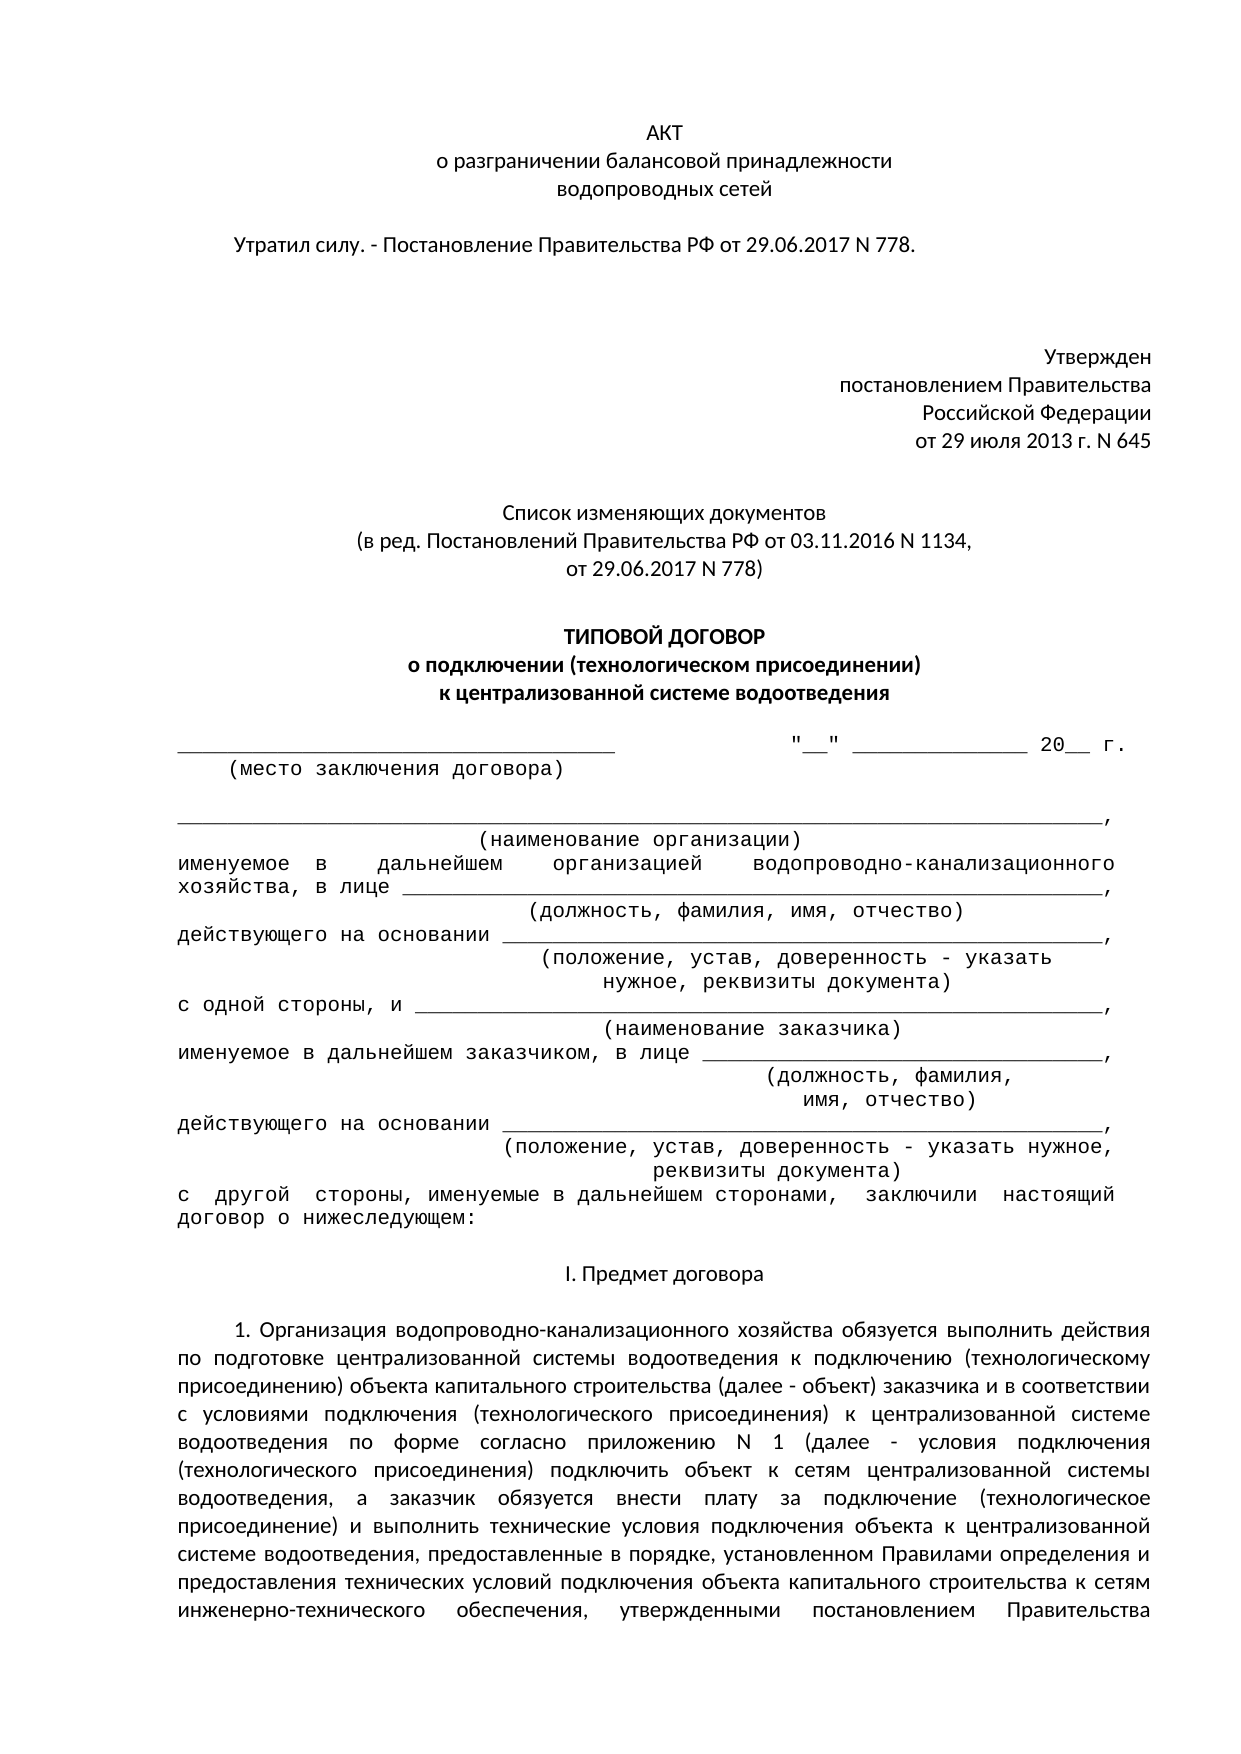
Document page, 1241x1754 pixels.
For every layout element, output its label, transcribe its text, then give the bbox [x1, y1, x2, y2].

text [177, 1315, 1152, 1623]
text ___________________________________ "__" ______________ 20__ г. [177, 734, 1152, 758]
text (положение, устав, доверенность - указать нужное, [177, 1136, 1152, 1160]
text действующего на основании ________________________________________________, [177, 923, 1152, 947]
text хозяйства, в лице ________________________________________________________, [177, 876, 1152, 900]
text имя, отчество) [177, 1089, 1152, 1113]
text Российской Федерации [177, 398, 1152, 426]
text постановлением Правительства [177, 370, 1152, 398]
text с другой стороны, именуемые в дальнейшем сторонами, заключили настоящий [177, 1184, 1152, 1207]
text __________________________________________________________________________, [177, 805, 1152, 829]
text АКТ [177, 118, 1152, 146]
text реквизиты документа) [177, 1160, 1152, 1184]
text Утвержден [177, 342, 1152, 370]
title к централизованной системе водоотведения [177, 678, 1152, 706]
text (должность, фамилия, имя, отчество) [177, 900, 1152, 923]
text нужное, реквизиты документа) [177, 971, 1152, 994]
text договор о нижеследующем: [177, 1207, 1152, 1231]
title ТИПОВОЙ ДОГОВОР [177, 622, 1152, 650]
text (наименование заказчика) [177, 1018, 1152, 1042]
text действующего на основании ________________________________________________, [177, 1113, 1152, 1136]
text именуемое в дальнейшем заказчиком, в лице ________________________________, [177, 1042, 1152, 1065]
text водопроводных сетей [177, 174, 1152, 202]
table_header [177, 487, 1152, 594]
text I. Предмет договора [177, 1259, 1152, 1287]
text (должность, фамилия, [177, 1065, 1152, 1089]
text Утратил силу. - Постановление Правительства РФ от 29.06.2017 N 778. [177, 230, 1152, 258]
text именуемое в дальнейшем организацией водопроводно-канализационного [177, 853, 1152, 876]
text от 29 июля 2013 г. N 645 [177, 426, 1152, 454]
text с одной стороны, и _______________________________________________________, [177, 994, 1152, 1018]
title о подключении (технологическом присоединении) [177, 650, 1152, 678]
text о разграничении балансовой принадлежности [177, 146, 1152, 174]
text (наименование организации) [177, 829, 1152, 853]
text (место заключения договора) [177, 758, 1152, 782]
text (положение, устав, доверенность - указать [177, 947, 1152, 971]
